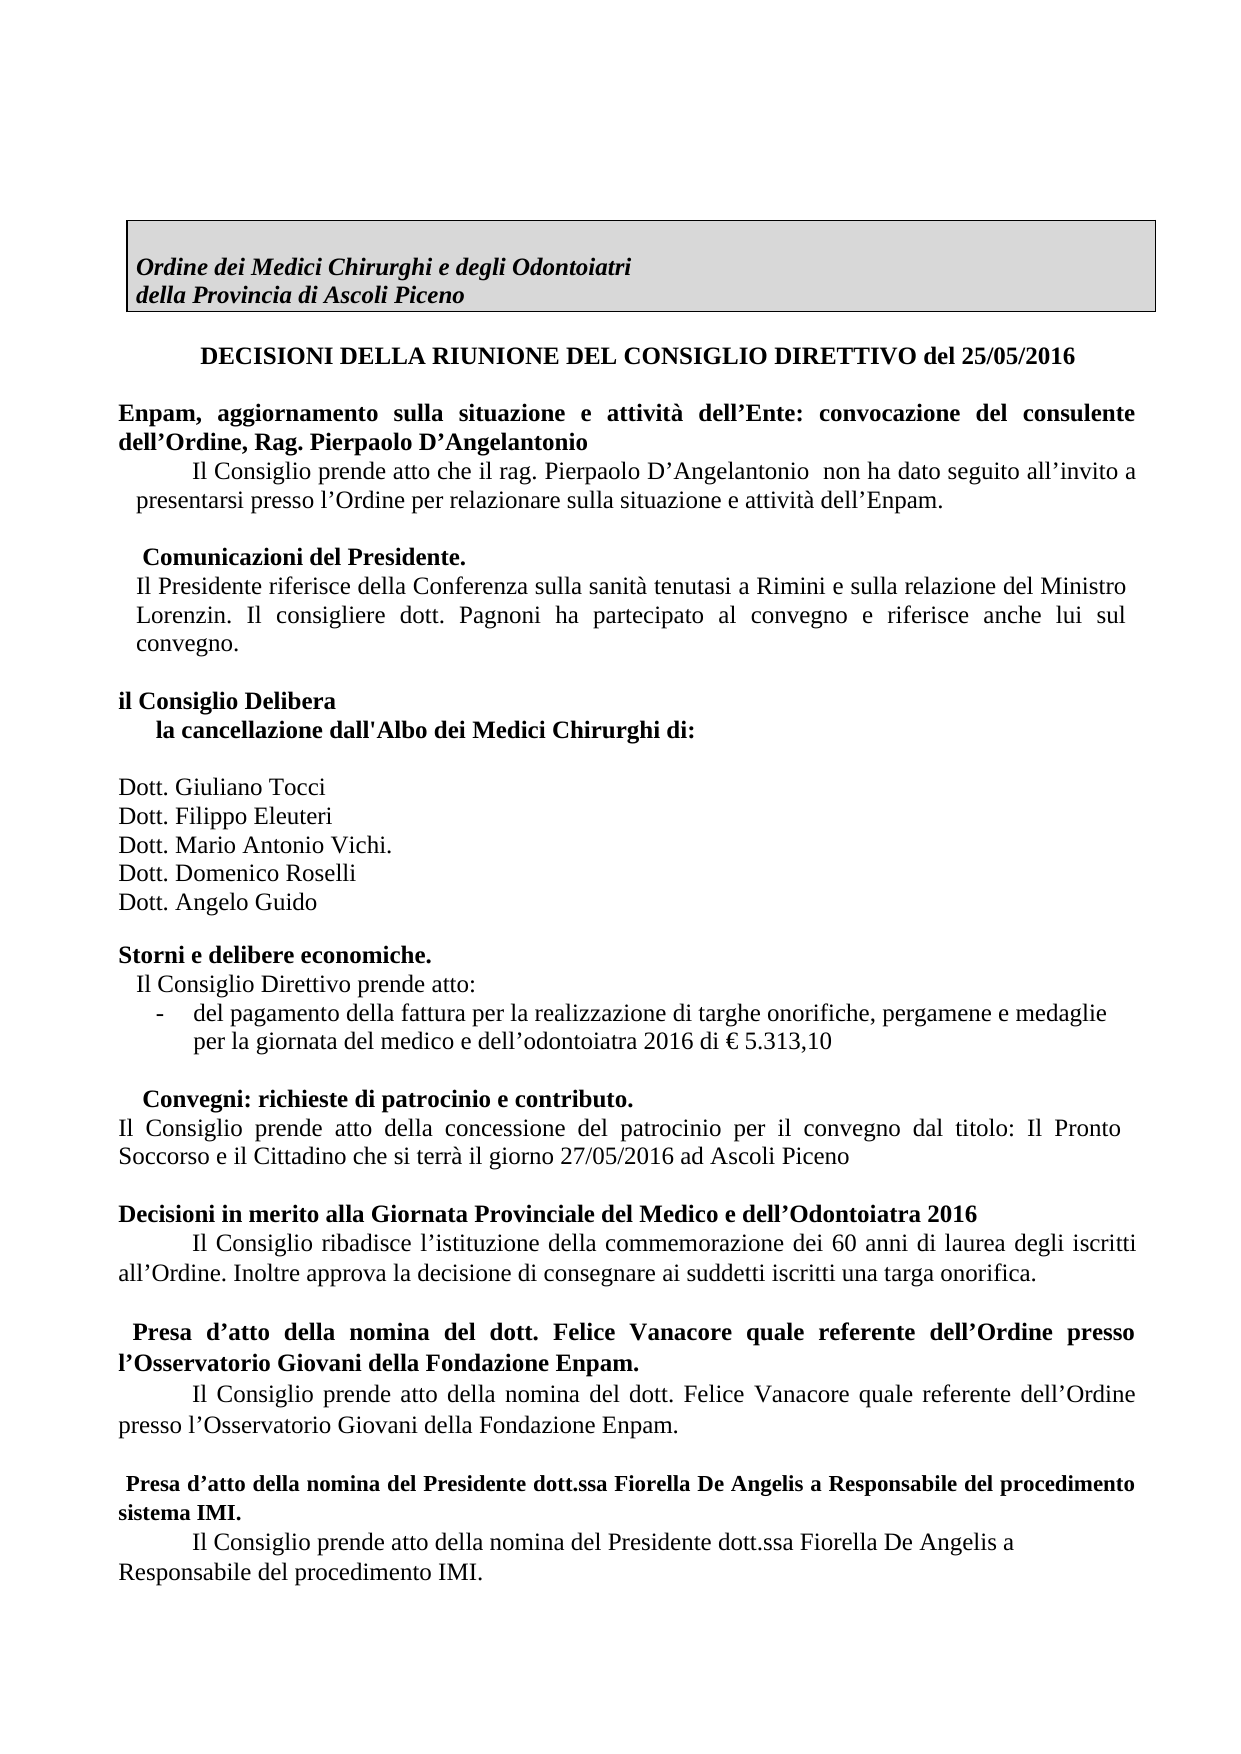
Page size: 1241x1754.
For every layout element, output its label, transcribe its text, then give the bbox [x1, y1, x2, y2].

text Presa d’atto della nomina del dott. Felice Vanacore quale referente dell’Ordine presso l’Osservatorio Giovani della Fondazione Enpam. [118, 1317, 1137, 1377]
text il Consiglio Delibera [118, 686, 1181, 715]
text la cancellazione dall'Albo dei Medici Chirurghi di: [137, 715, 1181, 743]
text Il Consiglio Direttivo prende atto: [136, 969, 1085, 998]
text Il Consiglio prende atto della nomina del Presidente dott.ssa Fiorella De Angelis a Responsabile del procedimento IMI. [118, 1527, 1137, 1586]
text Il Consiglio ribadisce l’istituzione della commemorazione dei 60 anni di laurea degli iscritti all’Ordine. Inoltre approva la decisione di consegnare ai suddetti iscritti una targa onorifica. [118, 1228, 1137, 1287]
text Il Consiglio prende atto della nomina del dott. Felice Vanacore quale referente dell’Ordine presso l’Osservatorio Giovani della Fondazione Enpam. [118, 1379, 1137, 1439]
text Dott. Mario Antonio Vichi. [118, 830, 1122, 858]
text DECISIONI DELLA RIUNIONE DEL CONSIGLIO DIRETTIVO del 25/05/2016 [136, 341, 1128, 370]
text Il Presidente riferisce della Conferenza sulla sanità tenutasi a Rimini e sulla relazione del Ministro Lorenzin. Il consigliere dott. Pagnoni ha partecipato al convegno e riferisce anche lui sul convegno. [136, 571, 1128, 657]
text Dott. Angelo Guido [118, 887, 1122, 916]
text della Provincia di Ascoli Piceno [128, 277, 1155, 311]
text Decisioni in merito alla Giornata Provinciale del Medico e dell’Odontoiatra 2016 [118, 1199, 1137, 1228]
text Comunicazioni del Presidente. [136, 542, 1128, 571]
text Storni e delibere economiche. [118, 940, 1122, 969]
text Dott. Filippo Eleuteri [118, 801, 1122, 830]
text Il Consiglio prende atto della concessione del patrocinio per il convegno dal titolo: Il Pronto Soccorso e il Cittadino che si terrà il giorno 27/05/2016 ad Ascoli Piceno [118, 1113, 1122, 1170]
text Dott. Domenico Roselli [118, 858, 1122, 887]
text Ordine dei Medici Chirurghi e degli Odontoiatri [128, 248, 1155, 277]
text Dott. Giuliano Tocci [118, 772, 1122, 801]
list del pagamento della fattura per la realizzazione di targhe onorifiche, pergamene e medaglie per la giornata del medico e dell’odontoiatra 2016 di € 5.313,10 [156, 998, 1122, 1055]
text Presa d’atto della nomina del Presidente dott.ssa Fiorella De Angelis a Responsabile del procedimento sistema IMI. [118, 1470, 1137, 1525]
text Convegni: richieste di patrocinio e contributo. [136, 1084, 1085, 1113]
text Il Consiglio prende atto che il rag. Pierpaolo D’Angelantonio non ha dato seguito all’invito a presentarsi presso l’Ordine per relazionare sulla situazione e attività dell’Enpam. [136, 456, 1137, 513]
text Enpam, aggiornamento sulla situazione e attività dell’Ente: convocazione del consulente dell’Ordine, Rag. Pierpaolo D’Angelantonio [118, 398, 1137, 456]
